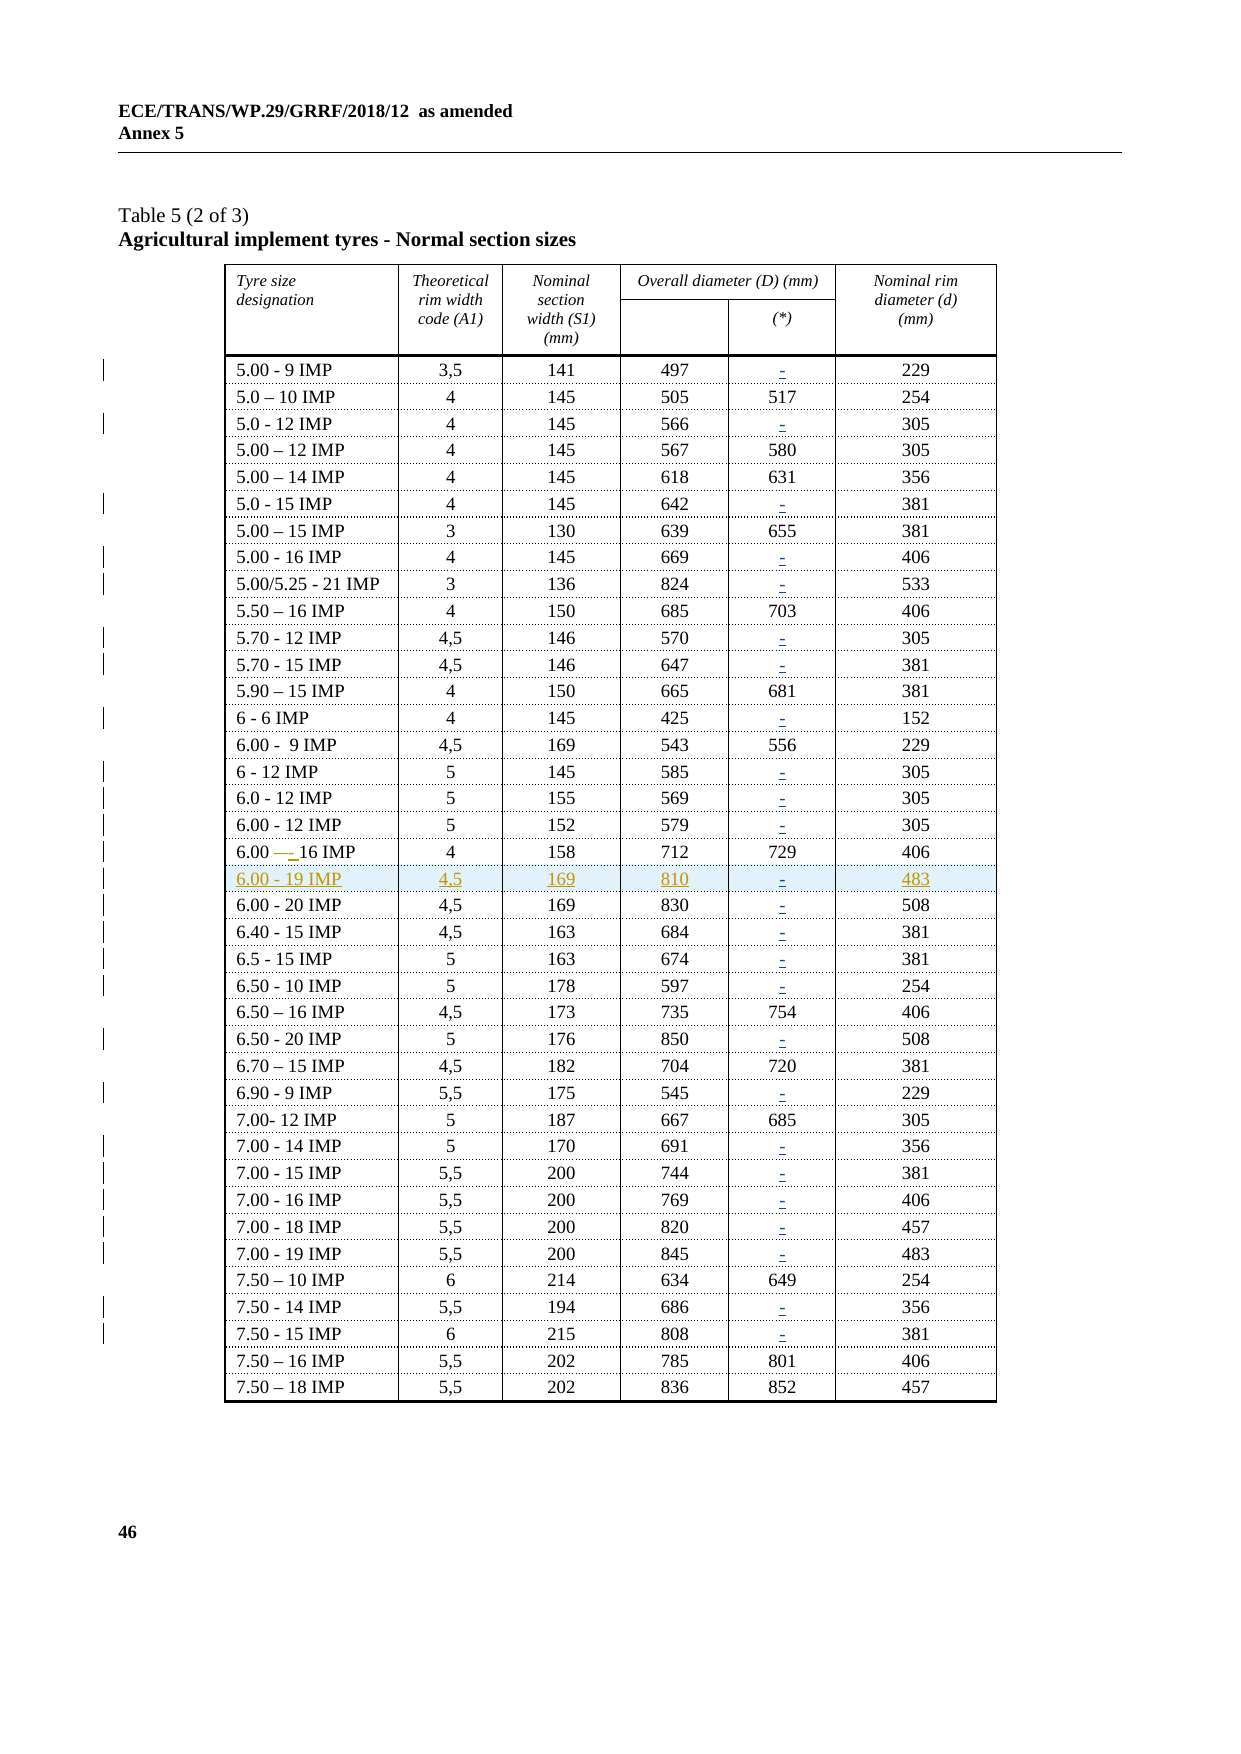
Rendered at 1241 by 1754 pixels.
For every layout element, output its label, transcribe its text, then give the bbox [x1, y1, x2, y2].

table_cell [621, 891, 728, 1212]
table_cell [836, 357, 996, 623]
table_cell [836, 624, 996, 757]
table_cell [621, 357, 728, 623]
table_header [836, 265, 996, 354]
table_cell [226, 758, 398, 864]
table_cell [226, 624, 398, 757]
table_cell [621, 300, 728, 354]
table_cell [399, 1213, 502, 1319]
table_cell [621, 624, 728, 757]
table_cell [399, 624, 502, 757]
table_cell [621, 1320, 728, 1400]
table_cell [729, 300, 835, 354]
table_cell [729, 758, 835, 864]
subtitle Agricultural implement tyres - Normal section sizes [118, 227, 1122, 251]
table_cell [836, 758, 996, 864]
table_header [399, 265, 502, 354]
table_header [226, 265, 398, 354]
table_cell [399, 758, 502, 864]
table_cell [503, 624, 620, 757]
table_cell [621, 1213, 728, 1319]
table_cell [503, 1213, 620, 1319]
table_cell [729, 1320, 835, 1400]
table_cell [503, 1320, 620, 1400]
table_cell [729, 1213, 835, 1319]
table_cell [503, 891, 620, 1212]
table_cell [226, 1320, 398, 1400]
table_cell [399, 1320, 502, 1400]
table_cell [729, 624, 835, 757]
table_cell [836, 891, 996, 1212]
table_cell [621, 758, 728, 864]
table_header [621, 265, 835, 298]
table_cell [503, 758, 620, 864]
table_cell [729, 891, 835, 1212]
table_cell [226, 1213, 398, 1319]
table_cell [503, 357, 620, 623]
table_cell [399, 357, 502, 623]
subtitle Table 5 (2 of 3) [118, 203, 1122, 227]
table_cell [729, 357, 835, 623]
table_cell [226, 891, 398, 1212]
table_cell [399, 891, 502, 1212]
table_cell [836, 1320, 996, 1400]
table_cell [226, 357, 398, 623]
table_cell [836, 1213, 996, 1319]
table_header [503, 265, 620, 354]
